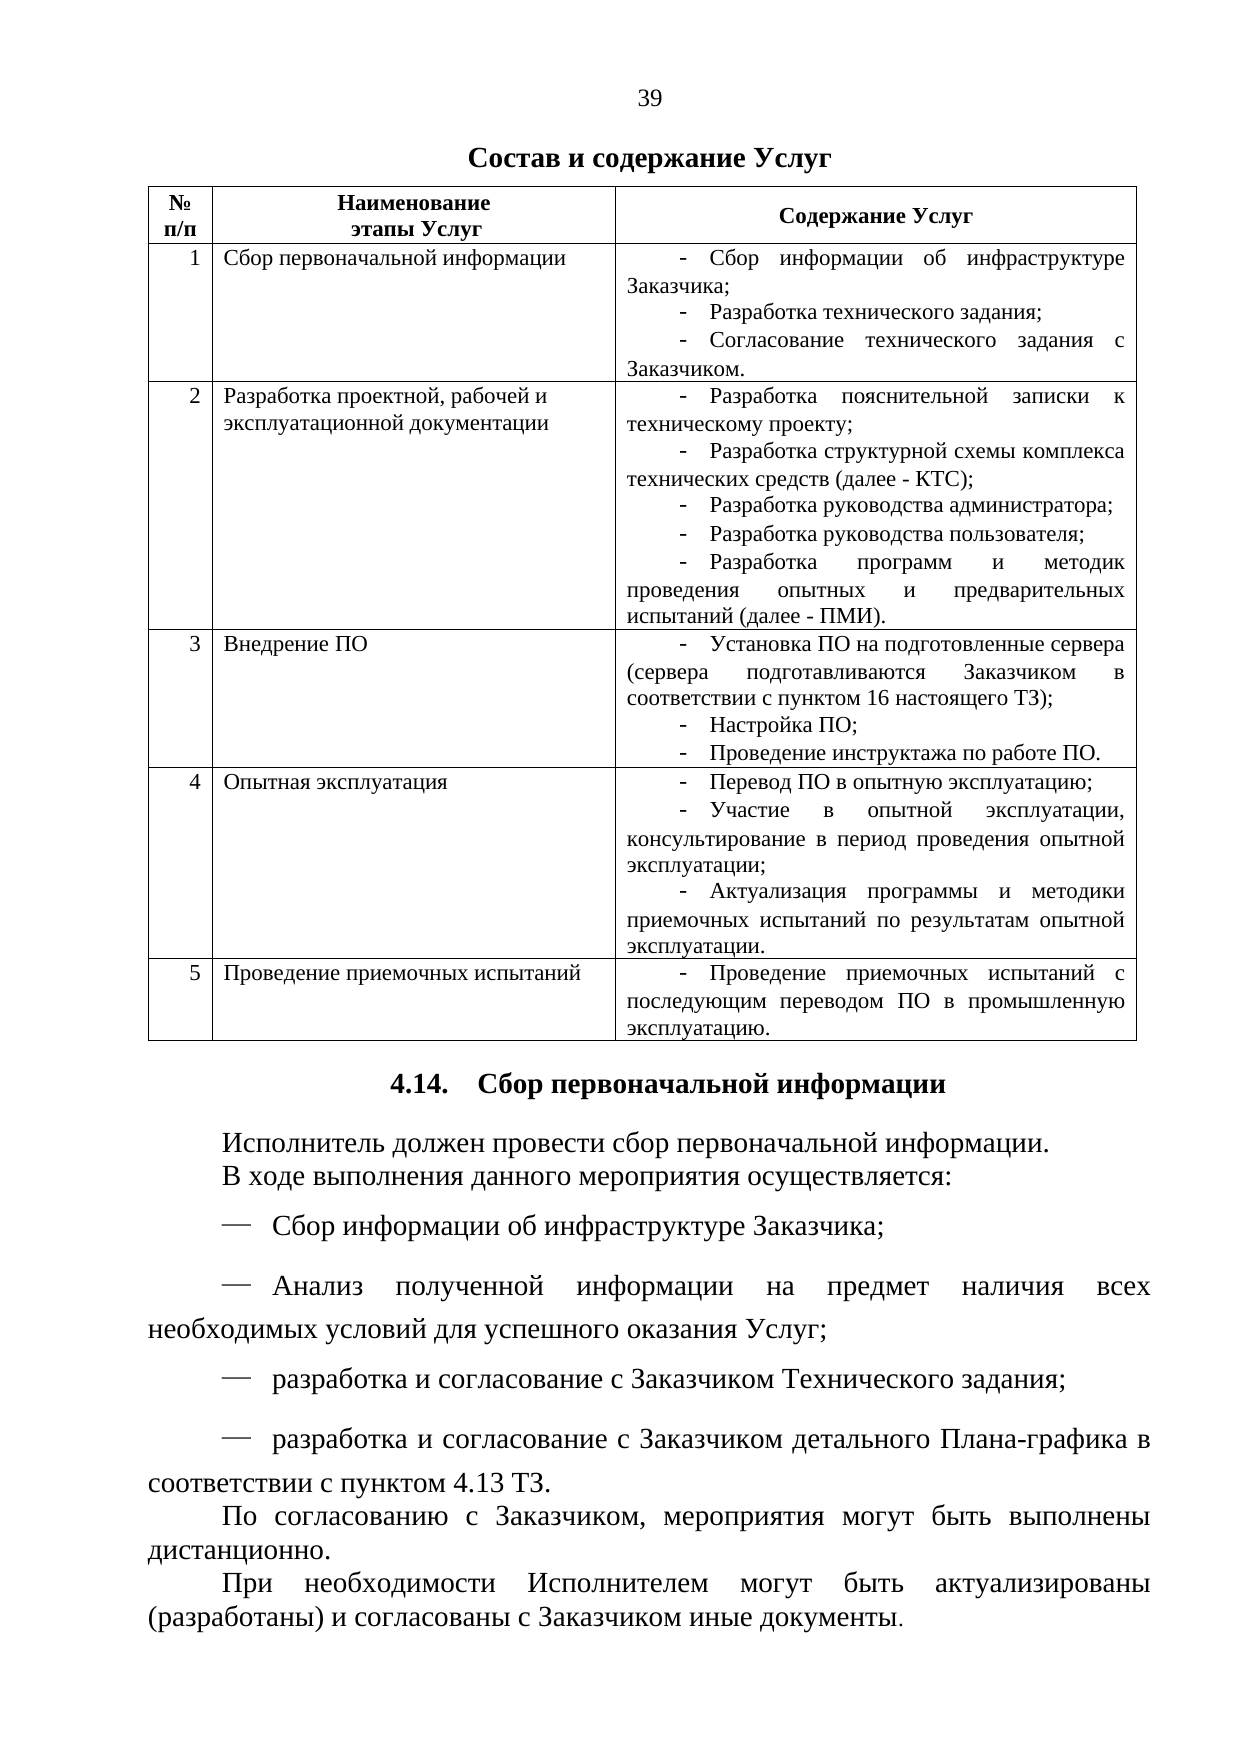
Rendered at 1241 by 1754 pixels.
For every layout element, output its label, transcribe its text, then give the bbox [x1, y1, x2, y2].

table_cell 1 [149, 244, 212, 381]
list Исполнитель должен провести сбор первоначальной информации. [148, 1125, 1152, 1158]
table_cell 2 [149, 382, 212, 629]
table_header № п/п [149, 187, 212, 243]
table_cell Проведение приемочных испытаний с последующим переводом ПО в промышленную эксплуатацию. [616, 959, 1136, 1040]
table_header Содержание Услуг [616, 187, 1136, 243]
text По согласованию с Заказчиком, мероприятия могут быть выполнены дистанционно. [148, 1498, 1152, 1565]
table_cell Сбор первоначальной информации [213, 244, 615, 381]
list Анализ полученной информации на предмет наличия всех необходимых условий для успешного оказания Услуг; [148, 1252, 1152, 1345]
table_cell Разработка пояснительной записки к техническому проекту; Разработка структурной схемы комплекса технических средств (далее - КТС); Разработка руководства администратора; Разработка руководства пользователя; Разработка программ и методик проведения опытных и предварительных испытаний (далее - ПМИ). [616, 382, 1136, 629]
table_cell Перевод ПО в опытную эксплуатацию; Участие в опытной эксплуатации, консультирование в период проведения опытной эксплуатации; Актуализация программы и методики приемочных испытаний по результатам опытной эксплуатации. [616, 768, 1136, 958]
text В ходе выполнения данного мероприятия осуществляется: [148, 1158, 1152, 1192]
list разработка и согласование с Заказчиком Технического задания; [148, 1345, 1152, 1405]
table_header Наименование этапы Услуг [213, 187, 615, 243]
table_cell 3 [149, 630, 212, 767]
table_cell Опытная эксплуатация [213, 768, 615, 958]
table_cell 4 [149, 768, 212, 958]
list Сбор информации об инфраструктуре Заказчика; [148, 1192, 1152, 1252]
table_cell Установка ПО на подготовленные сервера (сервера подготавливаются Заказчиком в соответствии с пунктом 16 настоящего ТЗ); Настройка ПО; Проведение инструктажа по работе ПО. [616, 630, 1136, 767]
table_cell Разработка проектной, рабочей и эксплуатационной документации [213, 382, 615, 629]
list При необходимости Исполнителем могут быть актуализированы (разработаны) и согласованы с Заказчиком иные документы. [148, 1565, 1152, 1632]
table_cell Сбор информации об инфраструктуре Заказчика; Разработка технического задания; Согласование технического задания с Заказчиком. [616, 244, 1136, 381]
table_cell Проведение приемочных испытаний [213, 959, 615, 1040]
table_cell Внедрение ПО [213, 630, 615, 767]
list разработка и согласование с Заказчиком детального Плана-графика в соответствии с пунктом 4.13 ТЗ. [148, 1405, 1152, 1498]
text Состав и содержание Услуг [148, 140, 1152, 174]
table_cell 5 [149, 959, 212, 1040]
list Сбор первоначальной информации [148, 1066, 1152, 1100]
